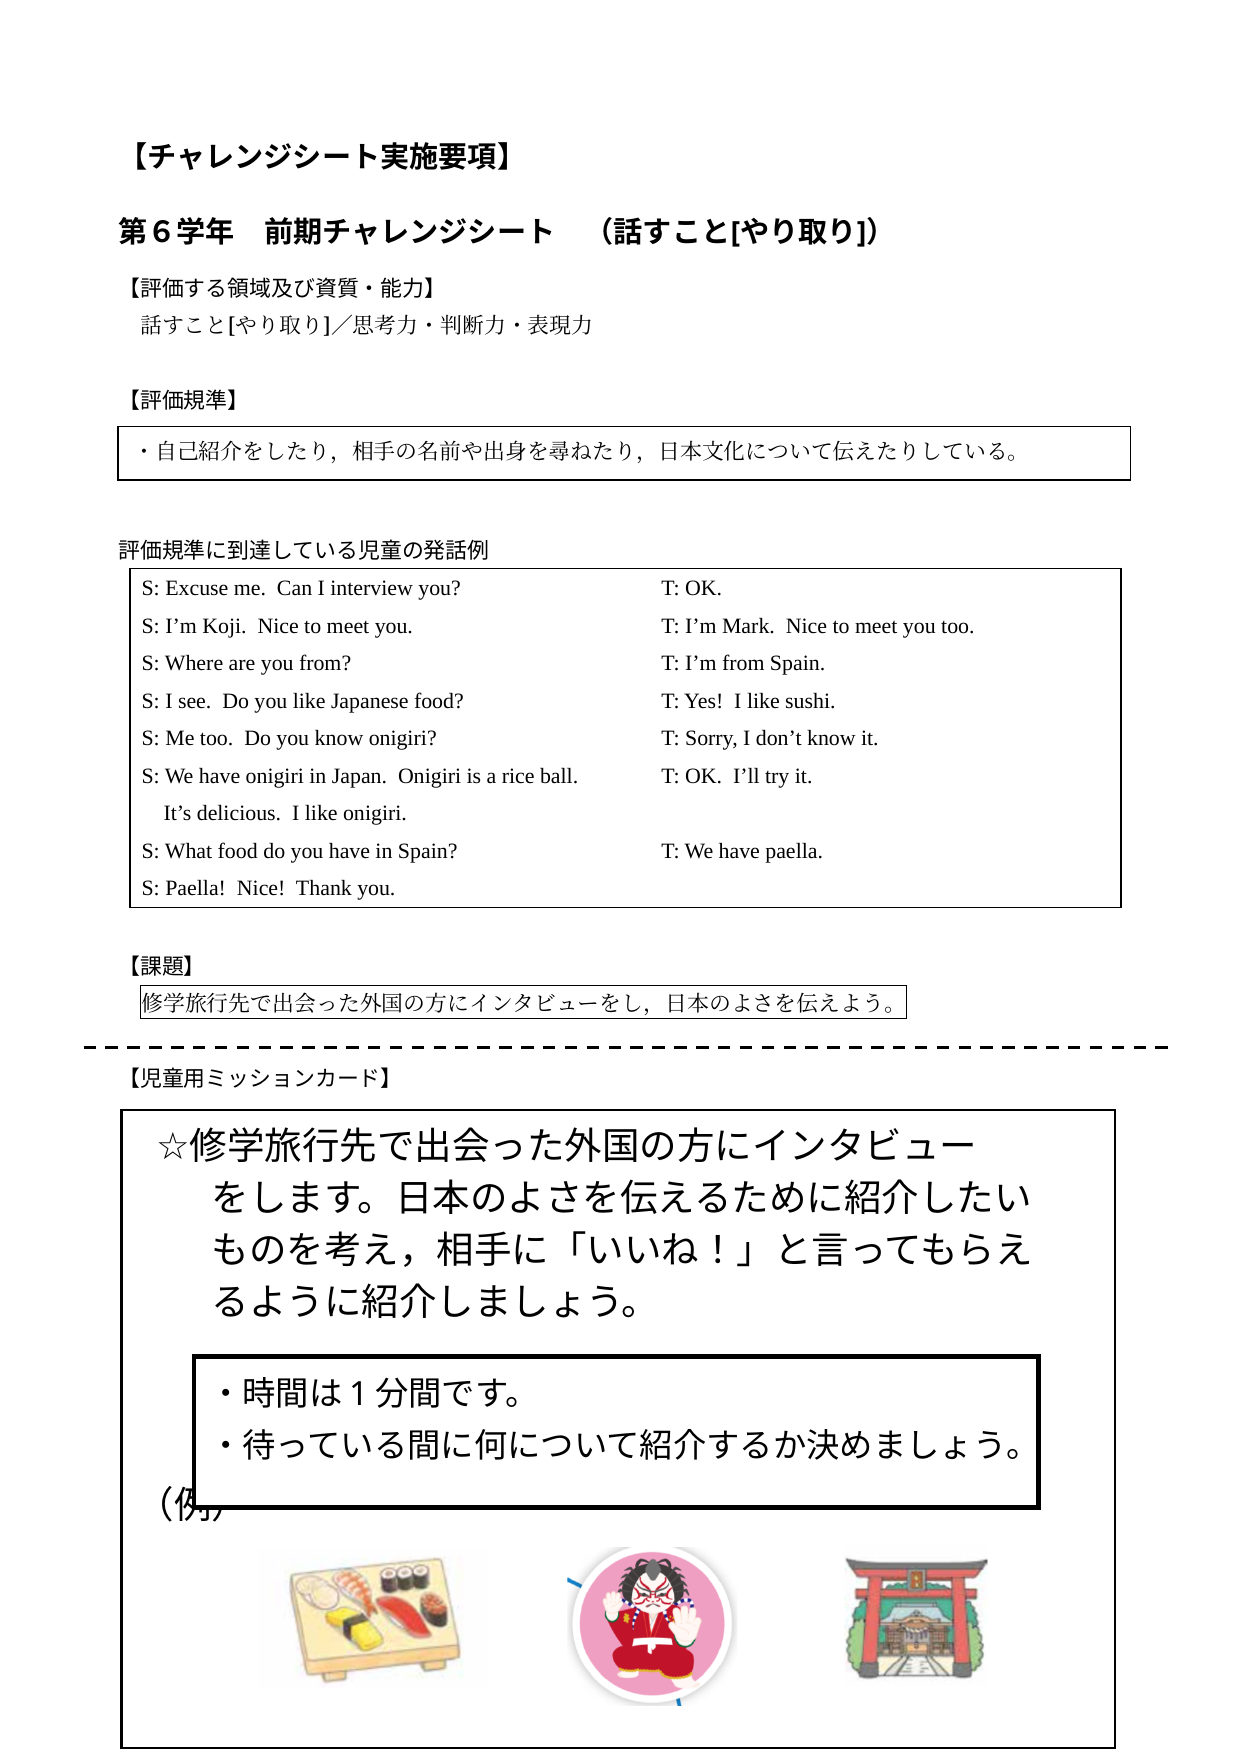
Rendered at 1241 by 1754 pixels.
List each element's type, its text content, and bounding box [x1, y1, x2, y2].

picture [258, 1547, 489, 1688]
table_header S: Excuse me. Can I interview you? S: I’m Koji. Nice to meet you. S: Where are you from? S: I see. Do you like Japanese food? S: Me too. Do you know onigiri? S: We have onigiri in Japan. Onigiri is a rice ball. It’s delicious. I like onigiri. S: What food do you have in Spain? S: Paella! Nice! Thank you. [131, 569, 649, 907]
picture [842, 1534, 993, 1699]
text 【児童用ミッションカード】 [118, 1058, 1122, 1096]
text 第６学年 前期チャレンジシート （話すこと[やり取り]） [118, 193, 1122, 268]
text 【評価する領域及び資質・能力】 [118, 268, 1122, 305]
text 評価規準に到達している児童の発話例 [118, 530, 1122, 568]
picture [567, 1547, 738, 1706]
text 修学旅行先で出会った外国の方にインタビューをし，日本のよさを伝えよう。 [118, 983, 1122, 1021]
text 【評価規準】 [118, 380, 1122, 418]
text 【チャレンジシート実施要項】 [118, 118, 1122, 193]
text 話すこと[やり取り]／思考力・判断力・表現力 [118, 305, 1122, 343]
text 【課題】 [118, 946, 1122, 983]
table_header T: OK. T: I’m Mark. Nice to meet you too. T: I’m from Spain. T: Yes! I like sushi. T: Sorry, I don’t know it. T: OK. I’ll try it. T: We have paella. [650, 569, 1120, 907]
